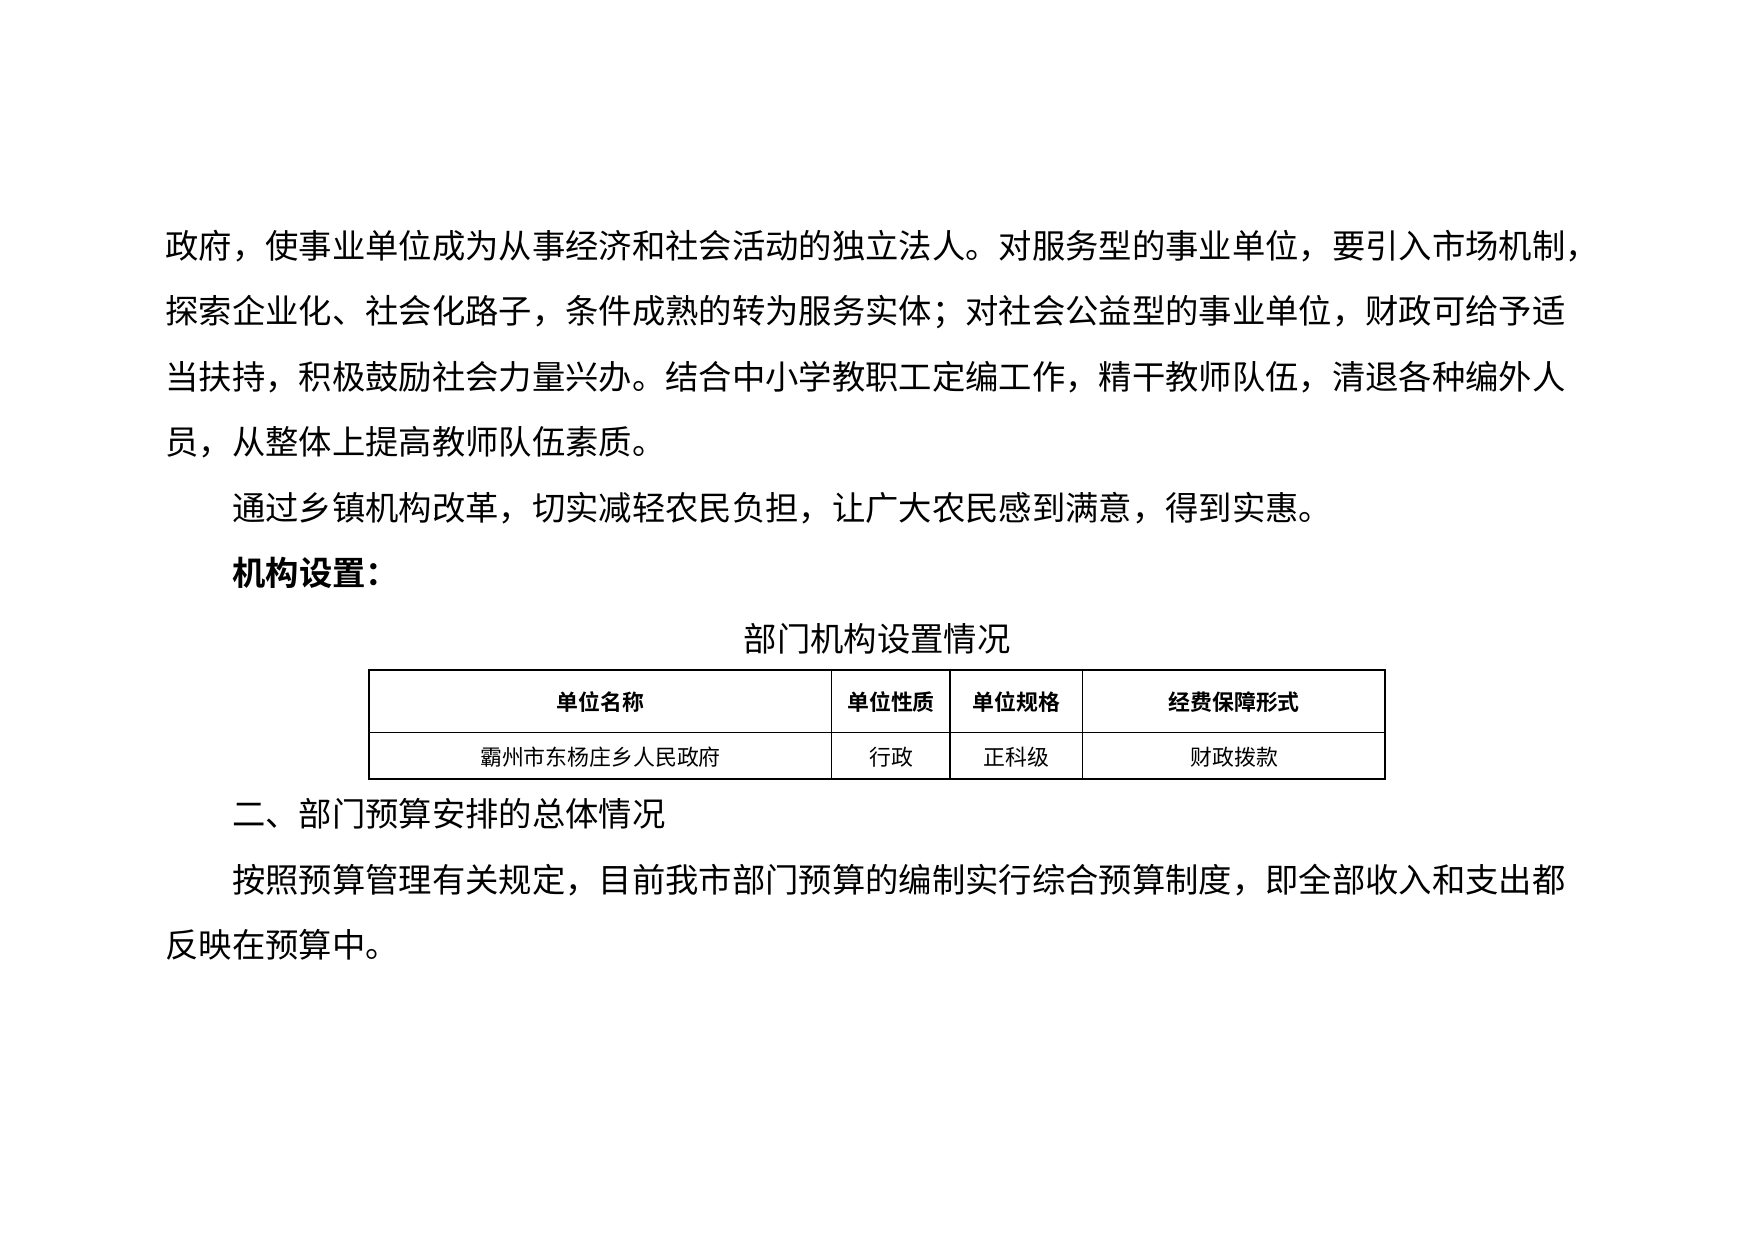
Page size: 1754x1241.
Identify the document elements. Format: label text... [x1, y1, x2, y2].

table_header 单位名称 [370, 671, 831, 732]
text 按照预算管理有关规定，目前我市部门预算的编制实行综合预算制度，即全部收入和支出都反映在预算中。 [165, 845, 1589, 976]
text 二、部门预算安排的总体情况 [165, 779, 1589, 845]
text 机构设置： [165, 538, 1589, 604]
table_cell 财政拨款 [1083, 733, 1384, 778]
text 部门机构设置情况 [165, 604, 1589, 669]
table_header 经费保障形式 [1083, 671, 1384, 732]
table_header 单位性质 [832, 671, 949, 732]
table_cell 行政 [832, 733, 949, 778]
table_header 单位规格 [951, 671, 1082, 732]
table_cell 正科级 [951, 733, 1082, 778]
text 通过乡镇机构改革，切实减轻农民负担，让广大农民感到满意，得到实惠。 [165, 473, 1589, 538]
table_cell 霸州市东杨庄乡人民政府 [370, 733, 831, 778]
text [165, 211, 1589, 473]
